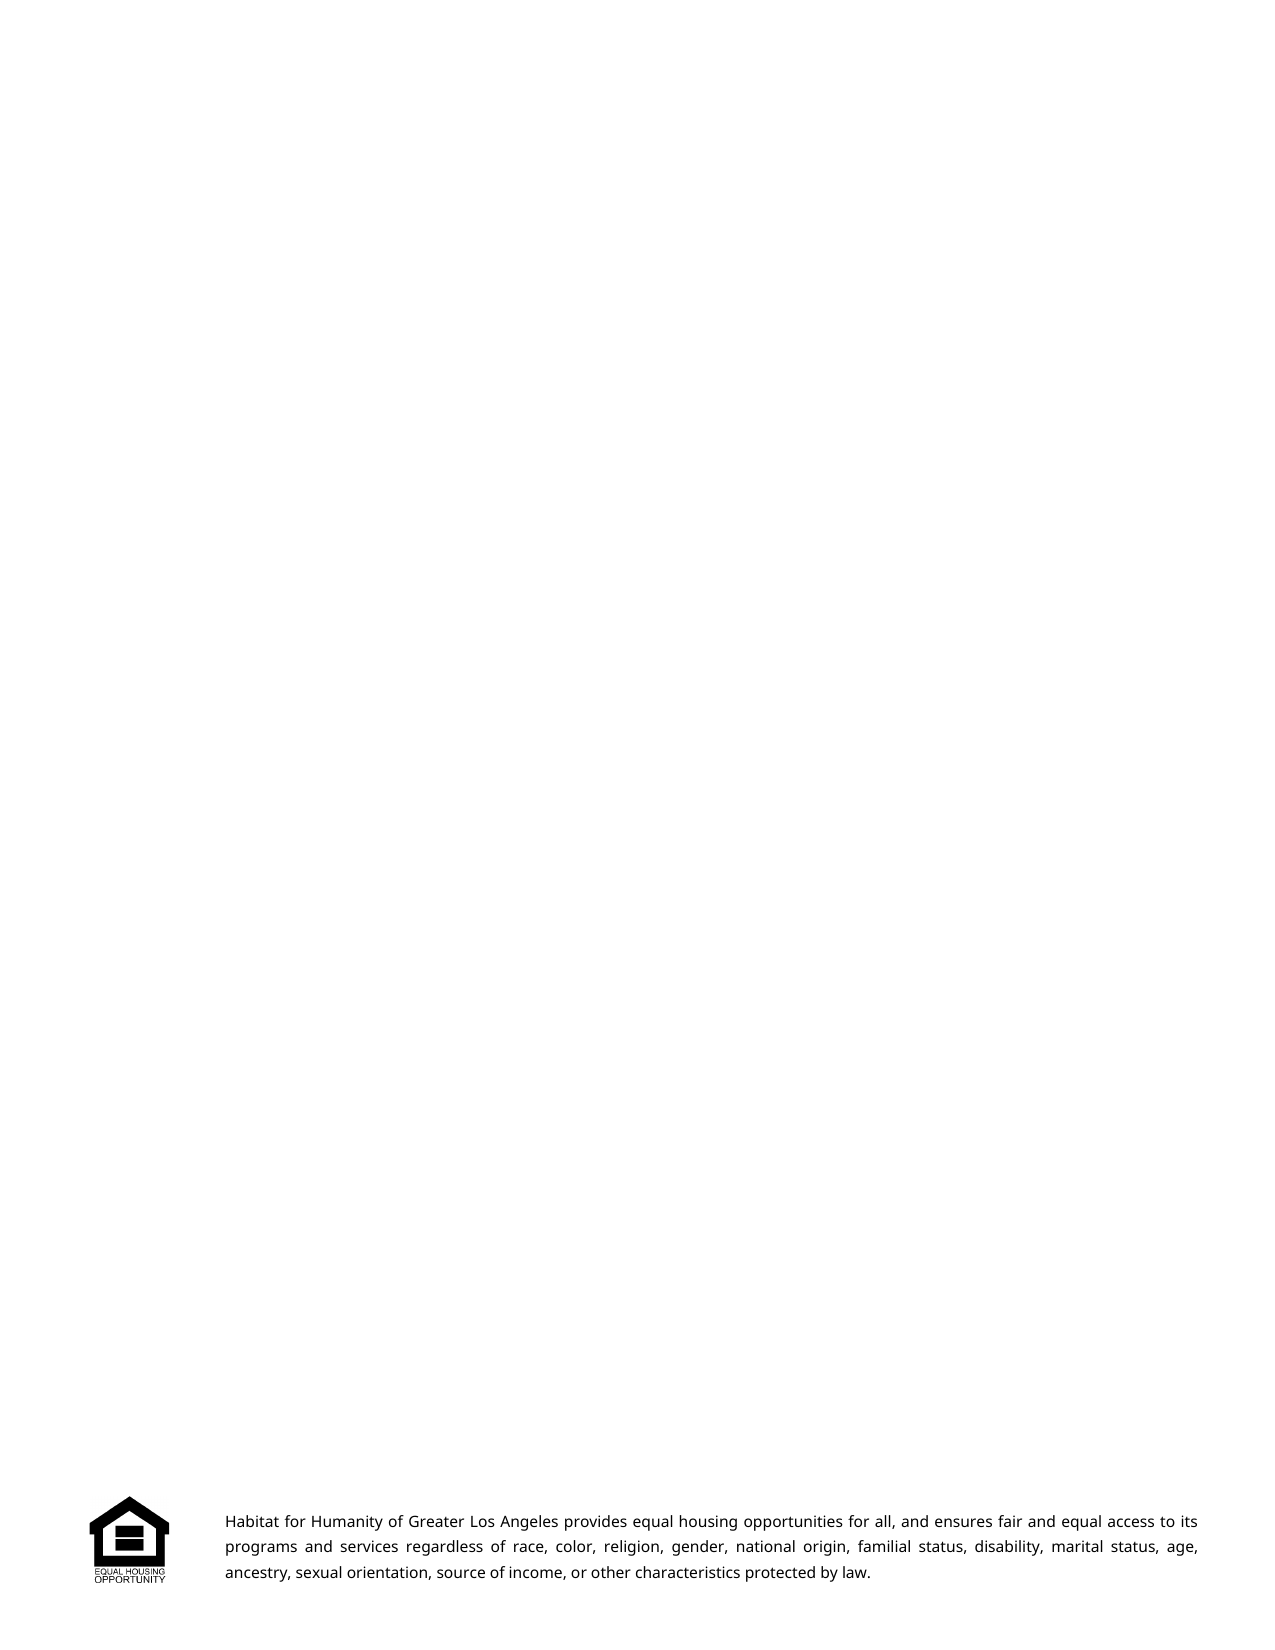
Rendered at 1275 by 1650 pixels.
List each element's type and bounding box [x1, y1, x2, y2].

picture [89, 1496, 170, 1583]
